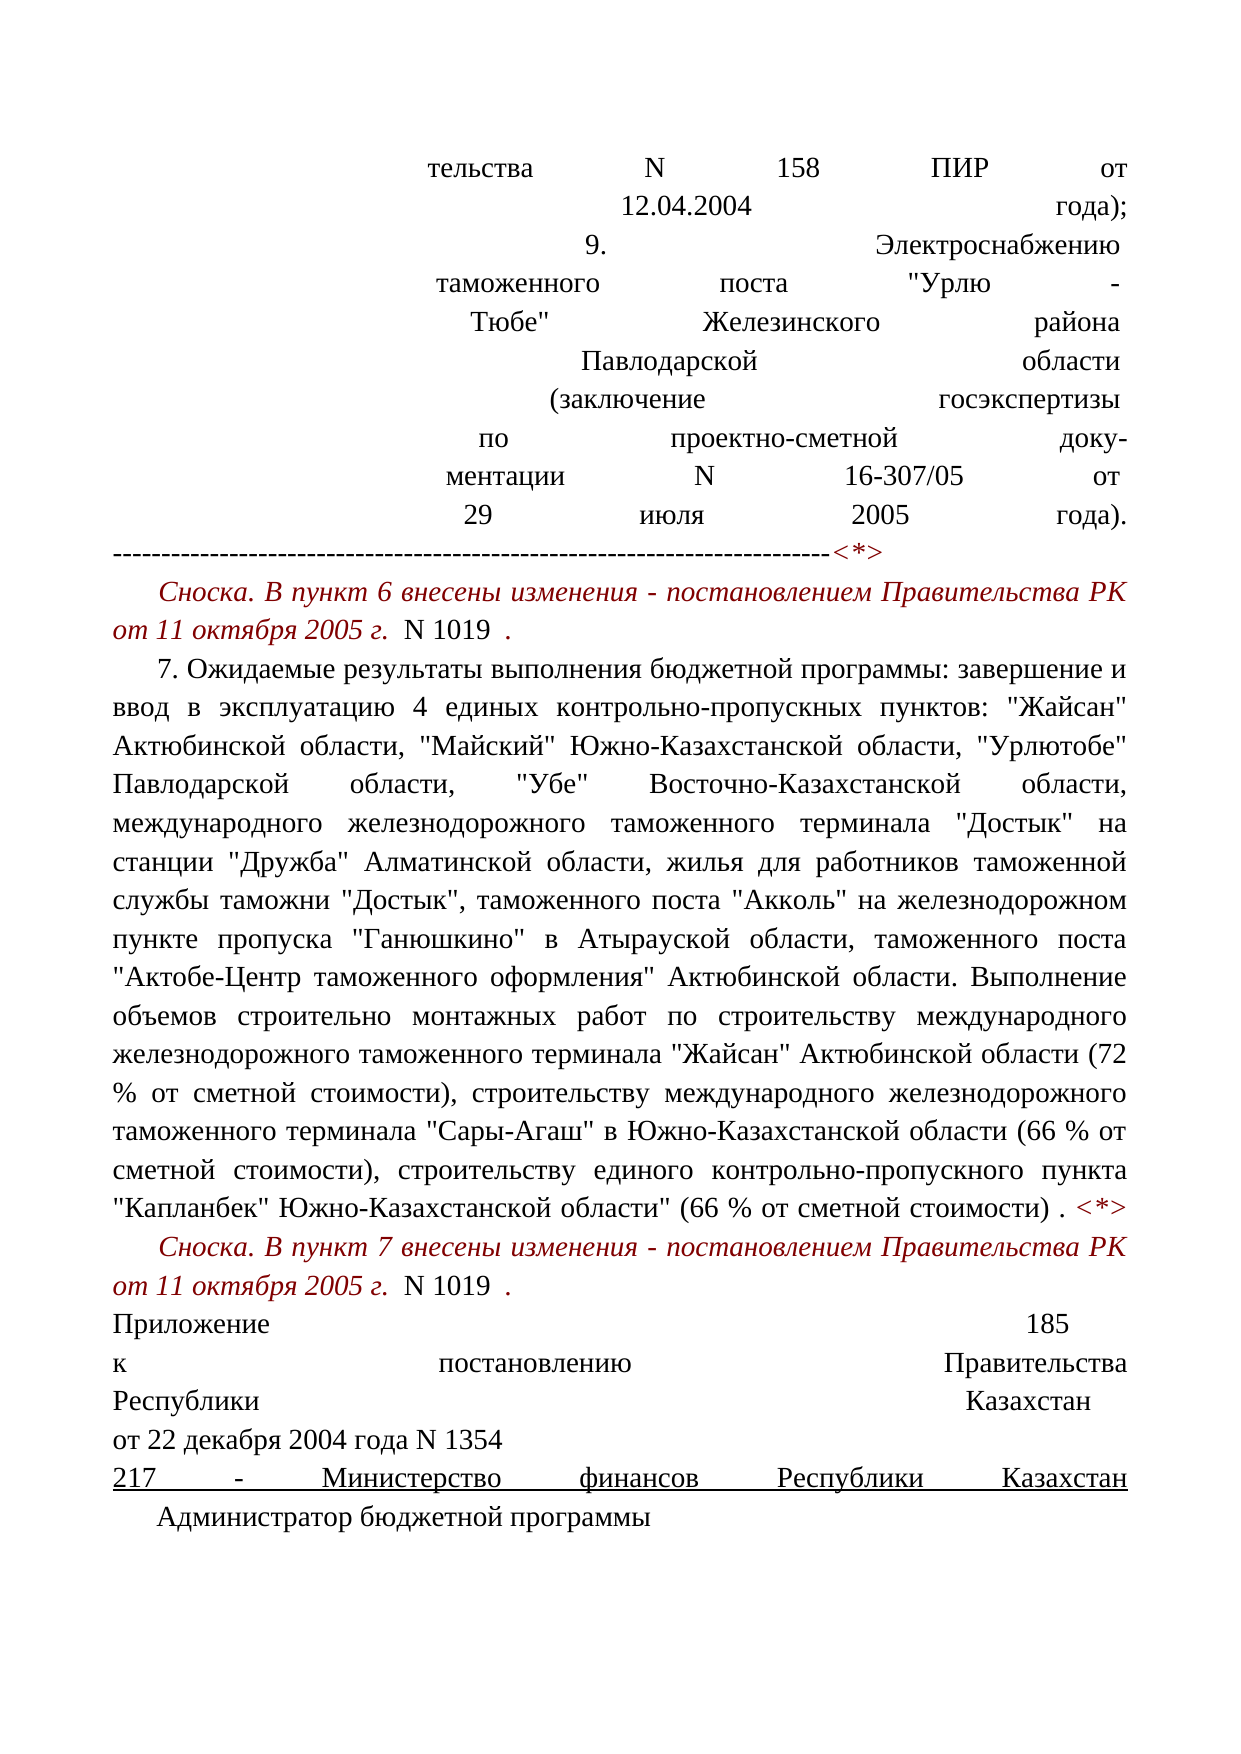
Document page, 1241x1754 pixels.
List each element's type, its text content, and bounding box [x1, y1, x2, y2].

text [112, 150, 1128, 646]
text 217 - Министерство финансов Республики Казахстан Администратор бюджетной программы [112, 1490, 1128, 1532]
text 7. Ожидаемые результаты выполнения бюджетной программы: завершение и ввод в эксплуатацию 4 единых контрольно-пропускных пунктов: "Жайсан" Актюбинской области, "Майский" Южно-Казахстанской области, "Урлютобе" Павлодарской области, "Убе" Восточно-Казахстанской области, международного железнодорожного таможенного терминала "Достык" на станции "Дружба" Алматинской области, жилья для работников таможенной службы таможни "Достык", таможенного поста "Акколь" на железнодорожном пункте пропуска "Ганюшкино" в Атырауской области, таможенного поста "Актобе-Центр таможенного оформления" Актюбинской области. Выполнение объемов строительно монтажных работ по строительству международного железнодорожного таможенного терминала "Жайсан" Актюбинской области (72 % от сметной стоимости), строительству международного железнодорожного таможенного терминала "Сары-Агаш" в Южно-Казахстанской области (66 % от сметной стоимости), строительству единого контрольно-пропускного пункта "Капланбек" Южно-Казахстанской области" (66 % от сметной стоимости) . <*> Сноска. В пункт 7 внесены изменения - постановлением Правительства РК от 11 октября 2005 г. N 1019 . [112, 651, 1128, 1301]
text 217 - Министерство финансов Республики Казахстан Администратор бюджетной программы [112, 1460, 1128, 1489]
text Приложение 185 к постановлению Правительства Республики Казахстан от 22 декабря 2004 года N 1354 [112, 1306, 1128, 1455]
